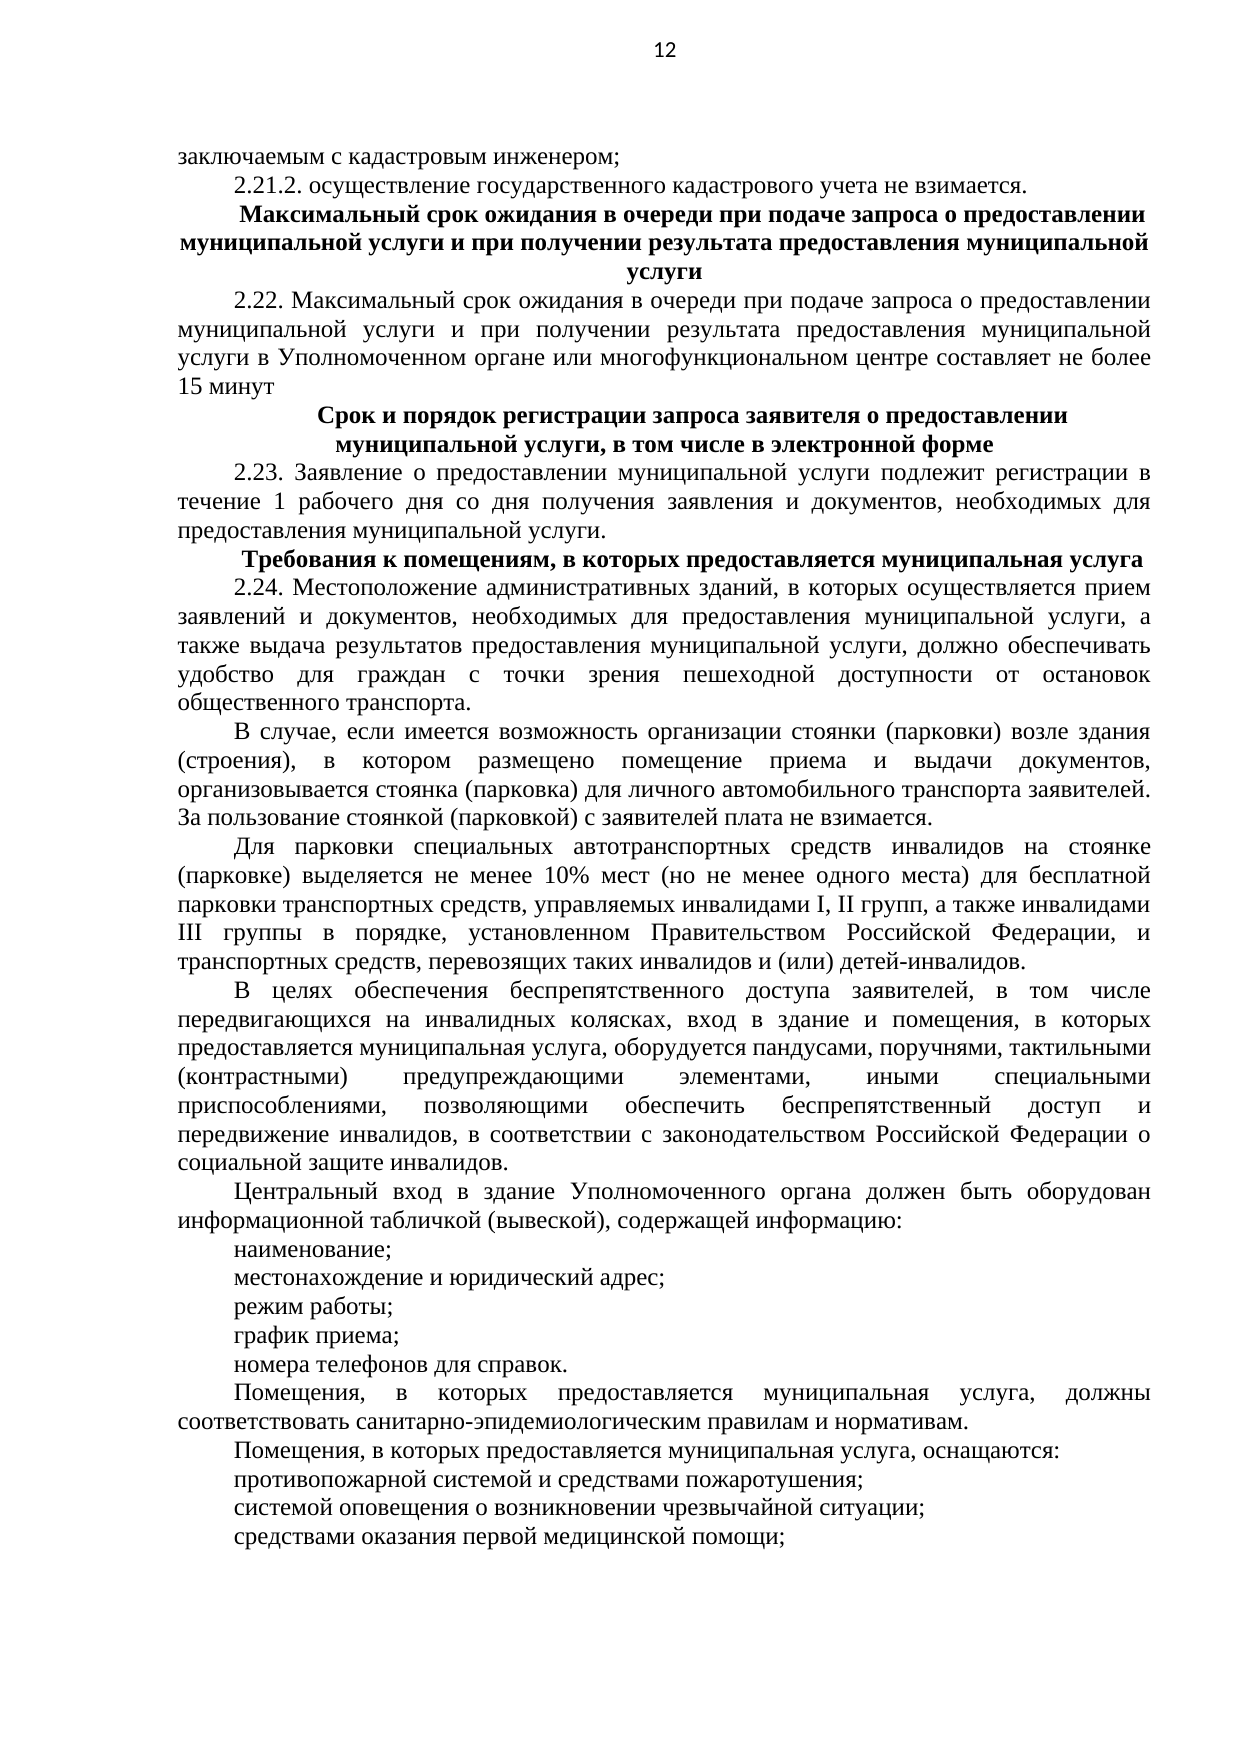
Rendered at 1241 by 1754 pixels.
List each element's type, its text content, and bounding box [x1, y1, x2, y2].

text 2.21.2. осуществление государственного кадастрового учета не взимается. [177, 170, 1152, 199]
text номера телефонов для справок. [177, 1349, 1152, 1377]
text Помещения, в которых предоставляется муниципальная услуга, оснащаются: [177, 1435, 1152, 1464]
text противопожарной системой и средствами пожаротушения; [177, 1464, 1152, 1492]
text Требования к помещениям, в которых предоставляется муниципальная услуга [177, 544, 1152, 572]
text местонахождение и юридический адрес; [177, 1262, 1152, 1291]
text Максимальный срок ожидания в очереди при подаче запроса о предоставлении муниципальной услуги и при получении результата предоставления муниципальной услуги [177, 199, 1152, 285]
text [177, 141, 1152, 170]
text режим работы; [177, 1291, 1152, 1320]
text системой оповещения о возникновении чрезвычайной ситуации; [177, 1492, 1152, 1521]
text 2.24. Местоположение административных зданий, в которых осуществляется прием заявлений и документов, необходимых для предоставления муниципальной услуги, а также выдача результатов предоставления муниципальной услуги, должно обеспечивать удобство для граждан с точки зрения пешеходной доступности от остановок общественного транспорта. [177, 572, 1152, 716]
text В целях обеспечения беспрепятственного доступа заявителей, в том числе передвигающихся на инвалидных колясках, вход в здание и помещения, в которых предоставляется муниципальная услуга, оборудуется пандусами, поручнями, тактильными (контрастными) предупреждающими элементами, иными специальными приспособлениями, позволяющими обеспечить беспрепятственный доступ и передвижение инвалидов, в соответствии с законодательством Российской Федерации о социальной защите инвалидов. [177, 975, 1152, 1176]
text 2.22. Максимальный срок ожидания в очереди при подаче запроса о предоставлении муниципальной услуги и при получении результата предоставления муниципальной услуги в Уполномоченном органе или многофункциональном центре составляет не более 15 минут [177, 285, 1152, 400]
text Помещения, в которых предоставляется муниципальная услуга, должны соответствовать санитарно-эпидемиологическим правилам и нормативам. [177, 1377, 1152, 1435]
text В случае, если имеется возможность организации стоянки (парковки) возле здания (строения), в котором размещено помещение приема и выдачи документов, организовывается стоянка (парковка) для личного автомобильного транспорта заявителей. За пользование стоянкой (парковкой) с заявителей плата не взимается. [177, 716, 1152, 831]
text наименование; [177, 1234, 1152, 1262]
text Срок и порядок регистрации запроса заявителя о предоставлении муниципальной услуги, в том числе в электронной форме [177, 400, 1152, 457]
text график приема; [177, 1320, 1152, 1349]
text средствами оказания первой медицинской помощи; [177, 1521, 1152, 1550]
text Центральный вход в здание Уполномоченного органа должен быть оборудован информационной табличкой (вывеской), содержащей информацию: [177, 1176, 1152, 1234]
text Для парковки специальных автотранспортных средств инвалидов на стоянке (парковке) выделяется не менее 10% мест (но не менее одного места) для бесплатной парковки транспортных средств, управляемых инвалидами I, II групп, а также инвалидами III группы в порядке, установленном Правительством Российской Федерации, и транспортных средств, перевозящих таких инвалидов и (или) детей-инвалидов. [177, 831, 1152, 975]
text 2.23. Заявление о предоставлении муниципальной услуги подлежит регистрации в течение 1 рабочего дня со дня получения заявления и документов, необходимых для предоставления муниципальной услуги. [177, 457, 1152, 544]
